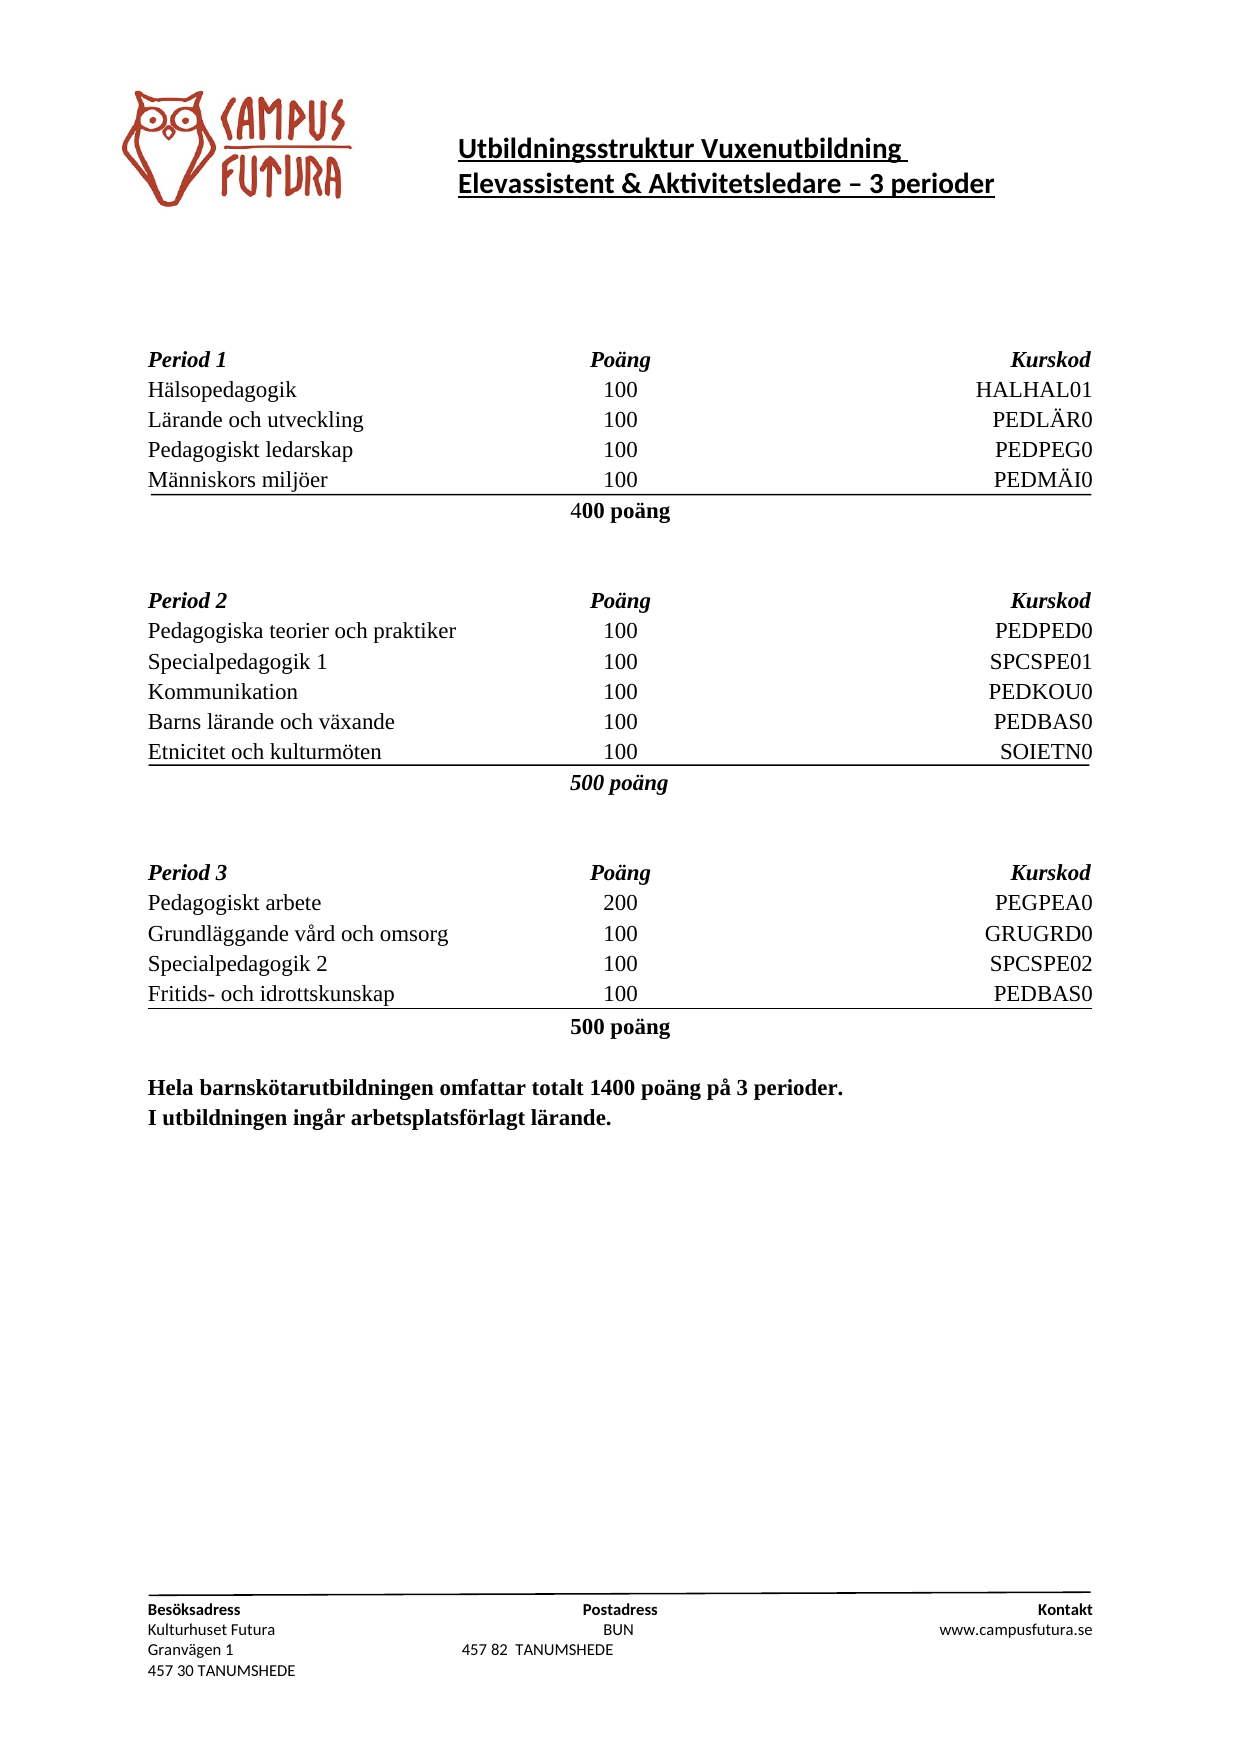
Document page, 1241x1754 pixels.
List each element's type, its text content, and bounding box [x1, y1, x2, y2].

text I utbildningen ingår arbetsplatsförlagt lärande. [148, 1104, 1092, 1130]
text Pedagogiska teorier och praktiker 100 PEDPED0 [148, 617, 1092, 644]
text Grundläggande vård och omsorg 100 GRUGRD0 [148, 919, 1092, 946]
text Pedagogiskt ledarskap 100 PEDPEG0 [148, 436, 1092, 463]
text Pedagogiskt arbete 200 PEGPEA0 [148, 889, 1092, 916]
picture [108, 74, 362, 219]
text Hälsopedagogik 100 HALHAL01 [148, 376, 1092, 402]
text Människors miljöer 100 PEDMÄI0 [148, 466, 1092, 493]
text 400 poäng [148, 497, 1092, 523]
text Etnicitet och kulturmöten 100 SOIETN0 [148, 738, 1092, 765]
text Period 1 Poäng Kurskod [148, 346, 1092, 372]
text Hela barnskötarutbildningen omfattar totalt 1400 poäng på 3 perioder. [148, 1074, 1092, 1100]
text Fritids- och idrottskunskap 100 PEDBAS0 [148, 980, 1092, 1008]
text 500 poäng [148, 1013, 1092, 1040]
text Period 3 Poäng Kurskod [148, 859, 1092, 886]
text Specialpedagogik 1 100 SPCSPE01 [148, 648, 1092, 674]
text Specialpedagogik 2 100 SPCSPE02 [148, 950, 1092, 976]
text Kommunikation 100 PEDKOU0 [148, 678, 1092, 704]
text Period 2 Poäng Kurskod [148, 587, 1092, 614]
text 500 poäng [148, 768, 1092, 795]
text Lärande och utveckling 100 PEDLÄR0 [148, 406, 1092, 432]
text Barns lärande och växande 100 PEDBAS0 [148, 708, 1092, 734]
